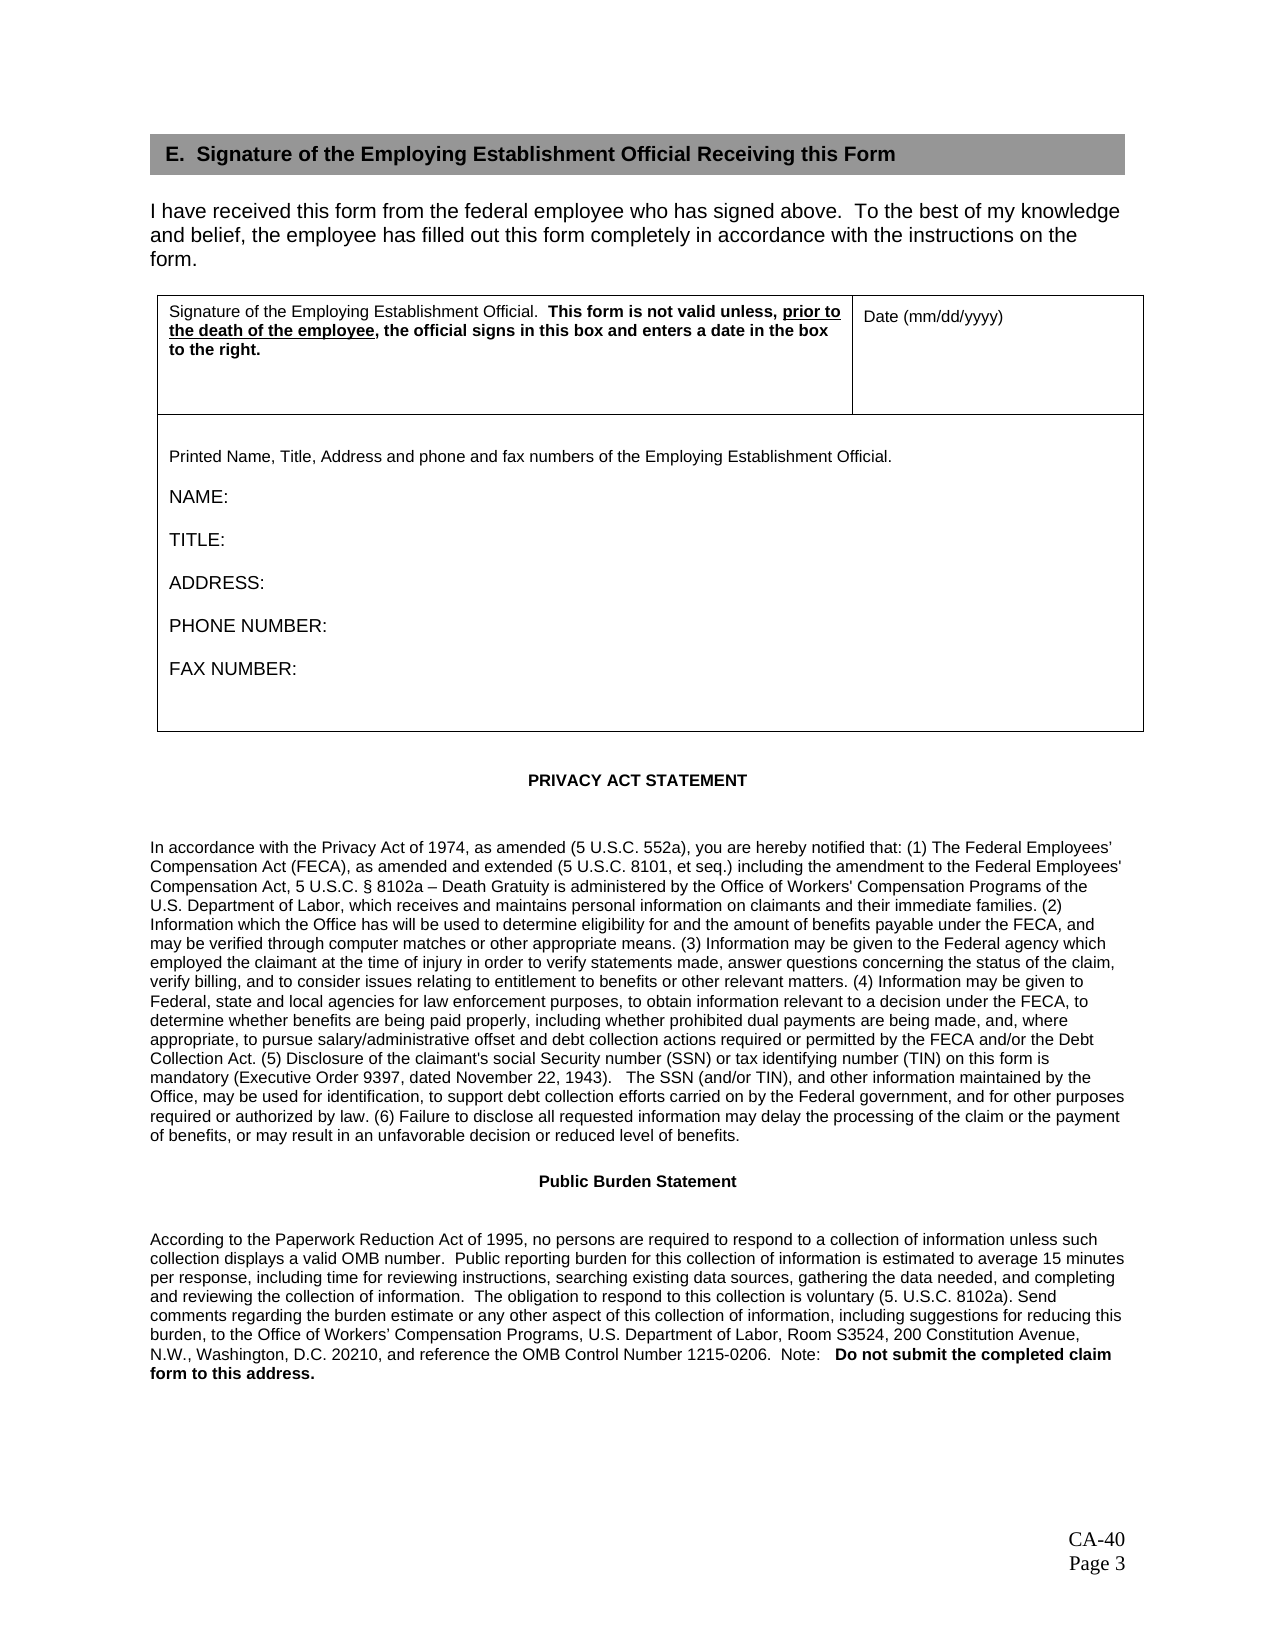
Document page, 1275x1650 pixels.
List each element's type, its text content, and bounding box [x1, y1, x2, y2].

text I have received this form from the federal employee who has signed above. To the best of my knowledge and belief, the employee has filled out this form completely in accordance with the instructions on the form. [150, 199, 1125, 271]
table_header Signature of the Employing Establishment Official. This form is not valid unless, prior to the death of the employee, the official signs in this box and enters a date in the box to the right. [158, 296, 852, 413]
table_header Date (mm/dd/yyyy) [853, 296, 1143, 413]
text According to the Paperwork Reduction Act of 1995, no persons are required to respond to a collection of information unless such collection displays a valid OMB number. Public reporting burden for this collection of information is estimated to average 15 minutes per response, including time for reviewing instructions, searching existing data sources, gathering the data needed, and completing and reviewing the collection of information. The obligation to respond to this collection is voluntary (5. U.S.C. 8102a). Send comments regarding the burden estimate or any other aspect of this collection of information, including suggestions for reducing this burden, to the Office of Workers’ Compensation Programs, U.S. Department of Labor, Room S3524, , and reference the OMB Control Number 1215-0206. Note: Do not submit the completed claim form to this address. [150, 1229, 1125, 1383]
text Public Burden Statement [150, 1172, 1125, 1191]
table_cell Printed Name, Title, Address and phone and fax numbers of the Employing Establishment Official. NAME: TITLE: ADDRESS: PHONE NUMBER: FAX NUMBER: [158, 415, 1143, 731]
text PRIVACY ACT STATEMENT [150, 771, 1125, 790]
text In accordance with the Privacy Act of 1974, as amended (5 U.S.C. 552a), you are hereby notified that: (1) The Federal Employees’ Compensation Act (FECA), as amended and extended (5 U.S.C. 8101, et seq.) including the amendment to the Federal Employees' Compensation Act, 5 U.S.C. § 8102a – Death Gratuity is administered by the Office of Workers' Compensation Programs of the U.S. Department of Labor, which receives and maintains personal information on claimants and their immediate families. (2) Information which the Office has will be used to determine eligibility for and the amount of benefits payable under the FECA, and may be verified through computer matches or other appropriate means. (3) Information may be given to the Federal agency which employed the claimant at the time of injury in order to verify statements made, answer questions concerning the status of the claim, verify billing, and to consider issues relating to entitlement to benefits or other relevant matters. (4) Information may be given to Federal, state and local agencies for law enforcement purposes, to obtain information relevant to a decision under the FECA, to determine whether benefits are being paid properly, including whether prohibited dual payments are being made, and, where appropriate, to pursue salary/administrative offset and debt collection actions required or permitted by the FECA and/or the Debt Collection Act. (5) Disclosure of the claimant's social Security number (SSN) or tax identifying number (TIN) on this form is mandatory (Executive Order 9397, dated November 22, 1943). The SSN (and/or TIN), and other information maintained by the Office, may be used for identification, to support debt collection efforts carried on by the Federal government, and for other purposes required or authorized by law. (6) Failure to disclose all requested information may delay the processing of the claim or the payment of benefits, or may result in an unfavorable decision or reduced level of benefits. [150, 838, 1125, 1145]
